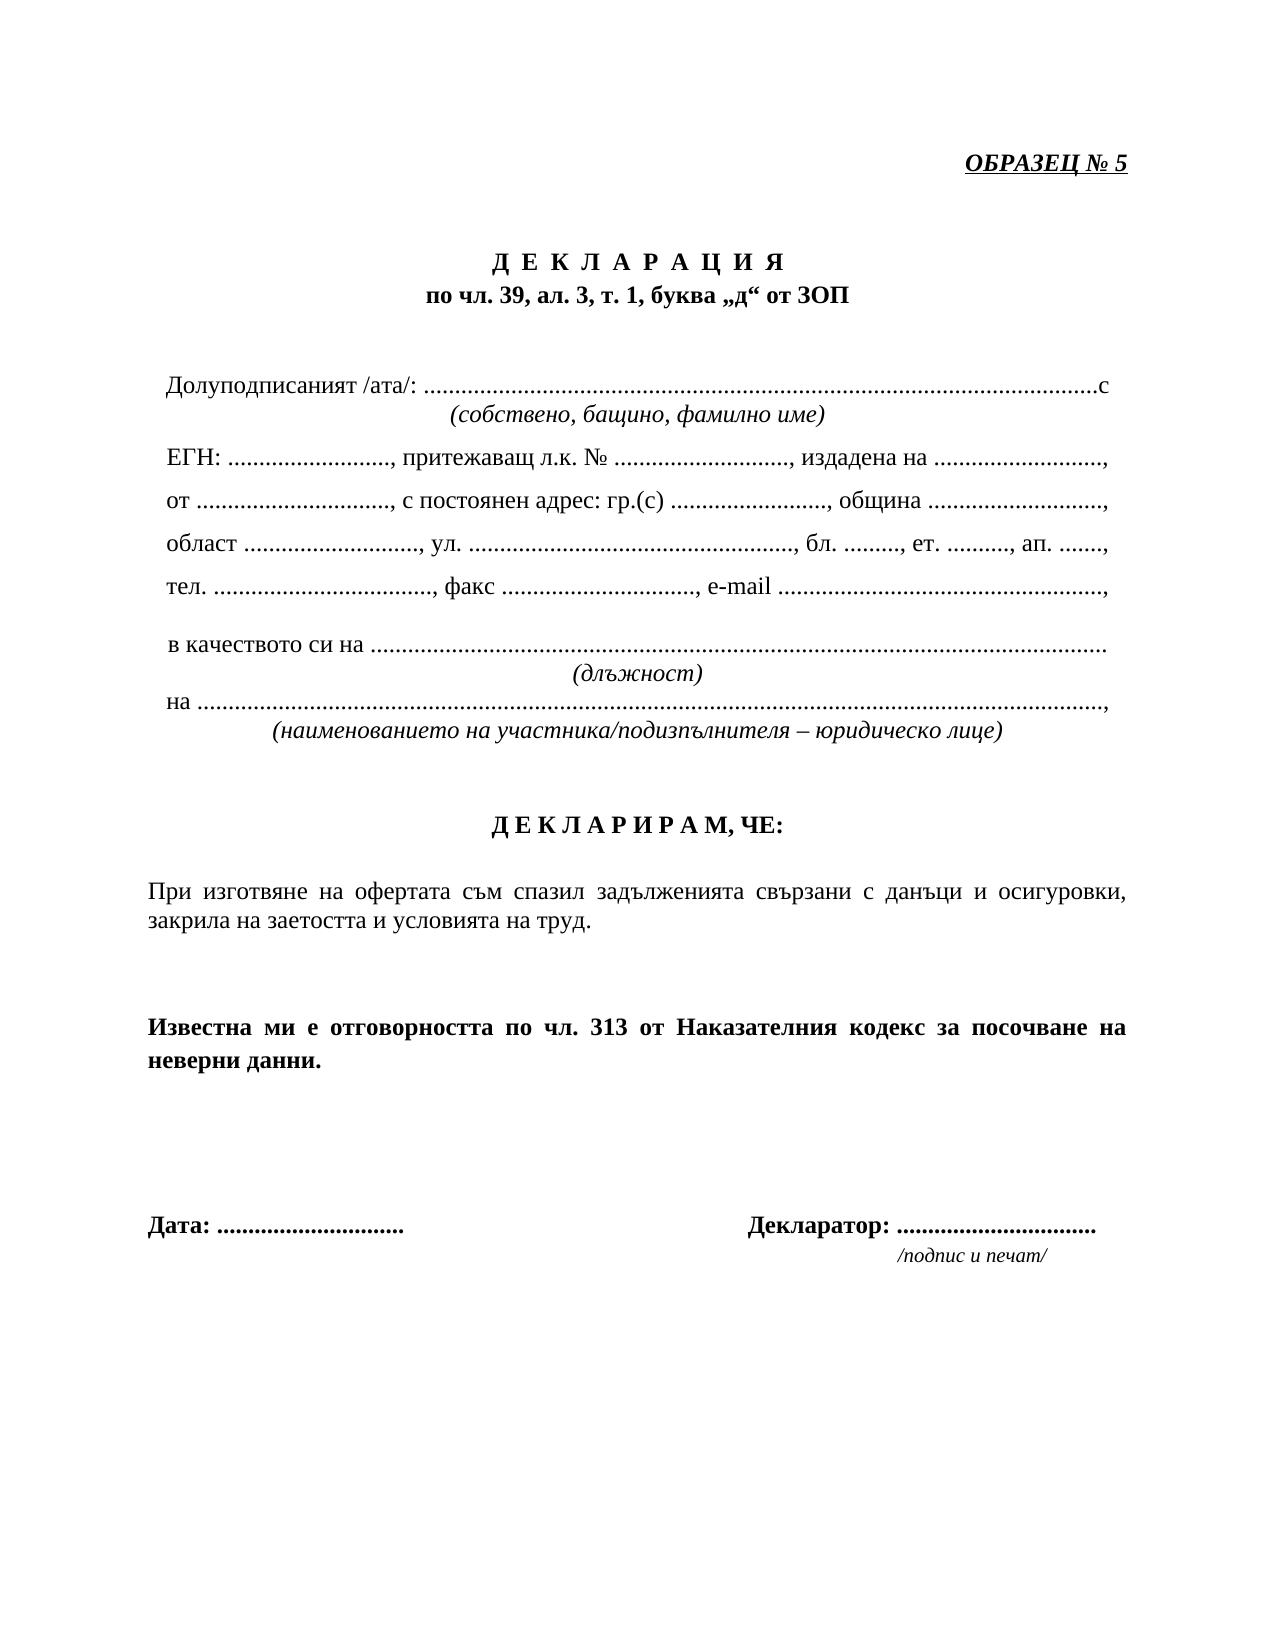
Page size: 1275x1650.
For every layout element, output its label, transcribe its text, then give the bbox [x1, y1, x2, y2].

text област ............................, ул. ...................................................., бл. ........., ет. .........., ап. ......., [148, 528, 1127, 557]
text Долуподписаният /ата/: ............................................................................................................с [148, 370, 1127, 399]
text ЕГН: .........................., притежаващ л.к. № ............................, издадена на ..........................., [148, 442, 1127, 471]
text (наименованието на участника/подизпълнителя – юридическо лице) [148, 715, 1127, 744]
text в качеството си на ...................................................................................................................... [148, 629, 1127, 658]
text Дата: .............................. Декларатор: ................................ [148, 1210, 1127, 1239]
text (длъжност) [148, 658, 1127, 686]
text Д Е К Л А Р И Р А М, ЧЕ: [148, 810, 1127, 839]
text на ................................................................................................................................................., [148, 686, 1127, 715]
text Д Е К Л А Р А Ц И Я [148, 247, 1127, 275]
text тел. ..................................., факс ..............................., е-mail ...................................................., [148, 571, 1127, 600]
text по чл. 39, ал. 3, т. 1, буква „д“ от ЗОП [148, 280, 1127, 308]
text от ..............................., с постоянен адрес: гр.(с) ........................., община ............................, [148, 485, 1127, 514]
text ОБРАЗЕЦ № 5 [148, 148, 1127, 176]
text (собствено, бащино, фамилно име) [148, 399, 1127, 428]
text При изготвяне на офертата съм спазил задълженията свързани с данъци и осигуровки, закрила на заетостта и условията на труд. [148, 876, 1127, 933]
text /подпис и печат/ [823, 1243, 1127, 1267]
text Известна ми е отговорността по чл. 313 от Наказателния кодекс за посочване на неверни данни. [148, 1012, 1127, 1074]
